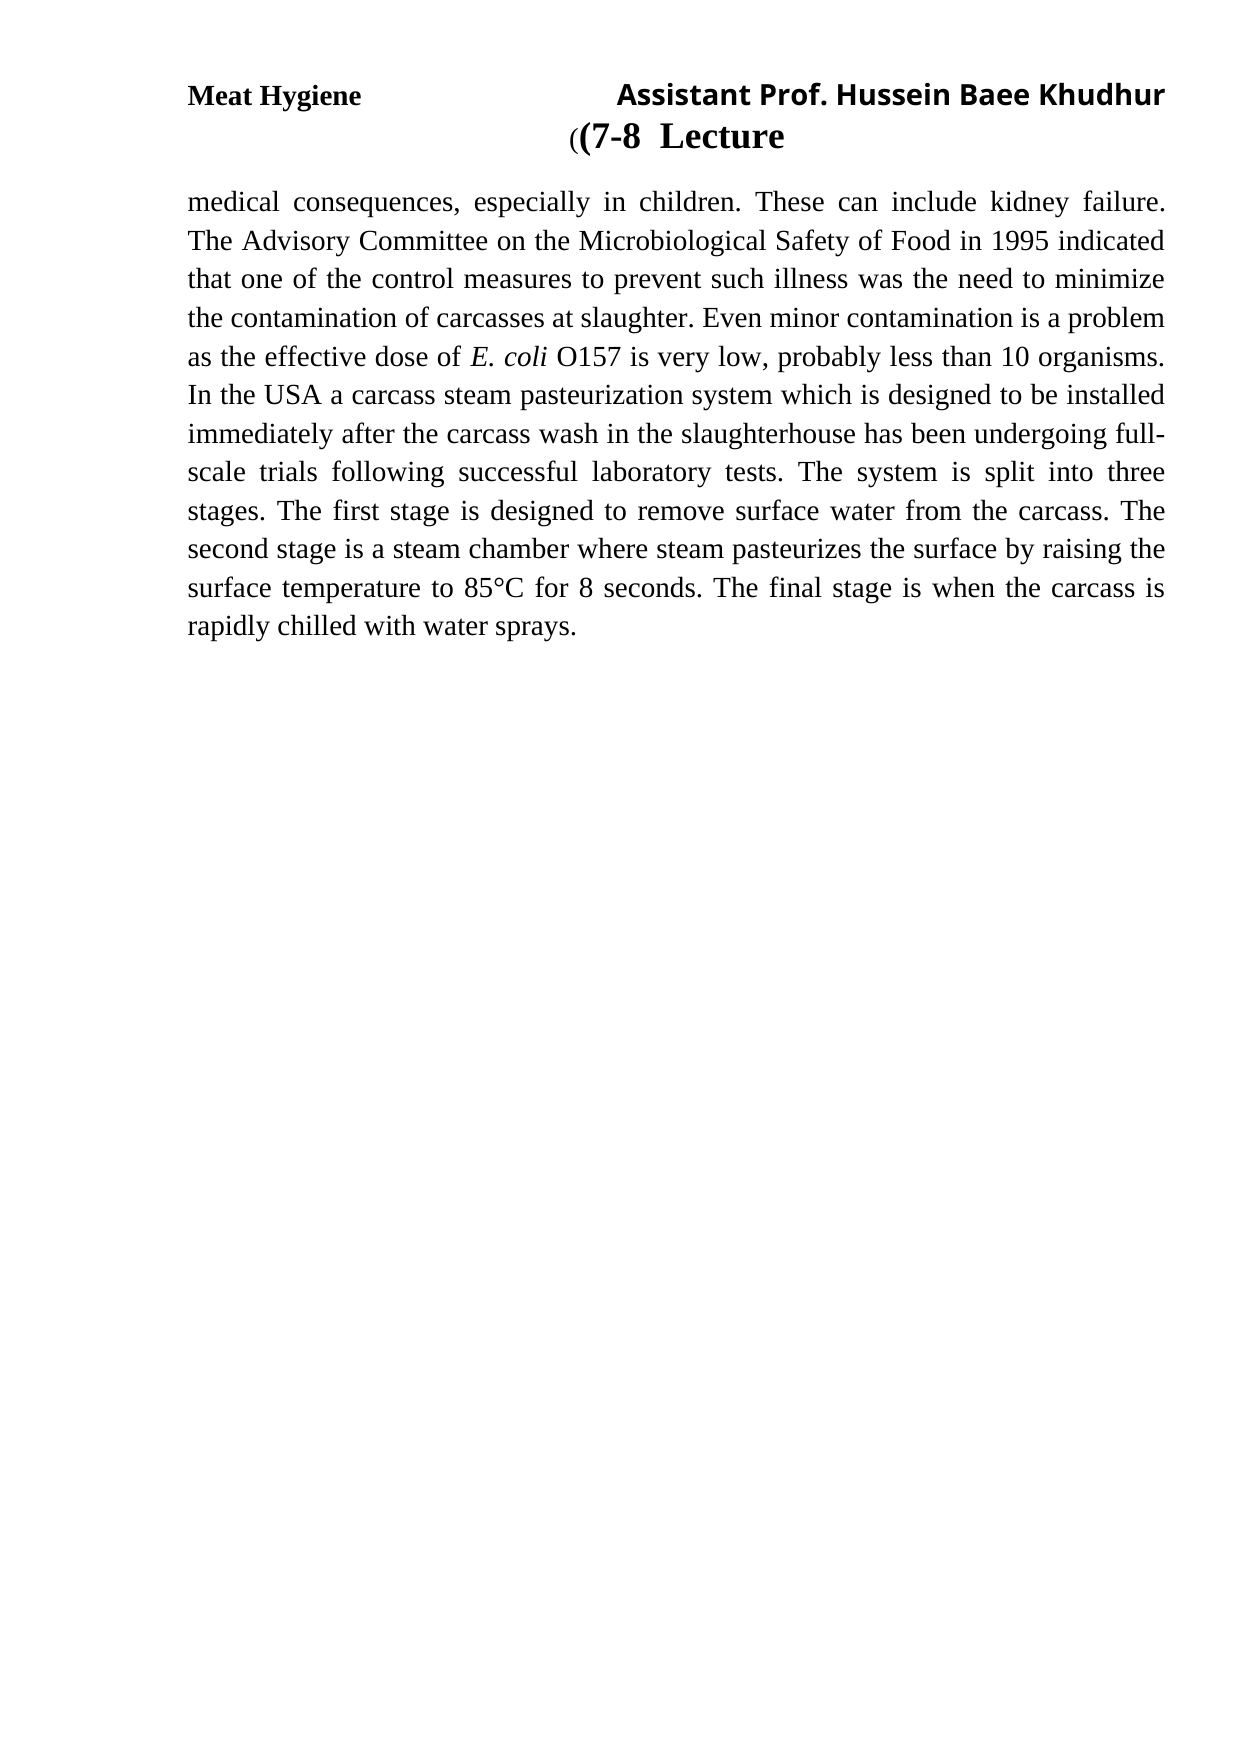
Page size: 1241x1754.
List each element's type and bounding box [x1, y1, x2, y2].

text [187, 184, 1167, 642]
